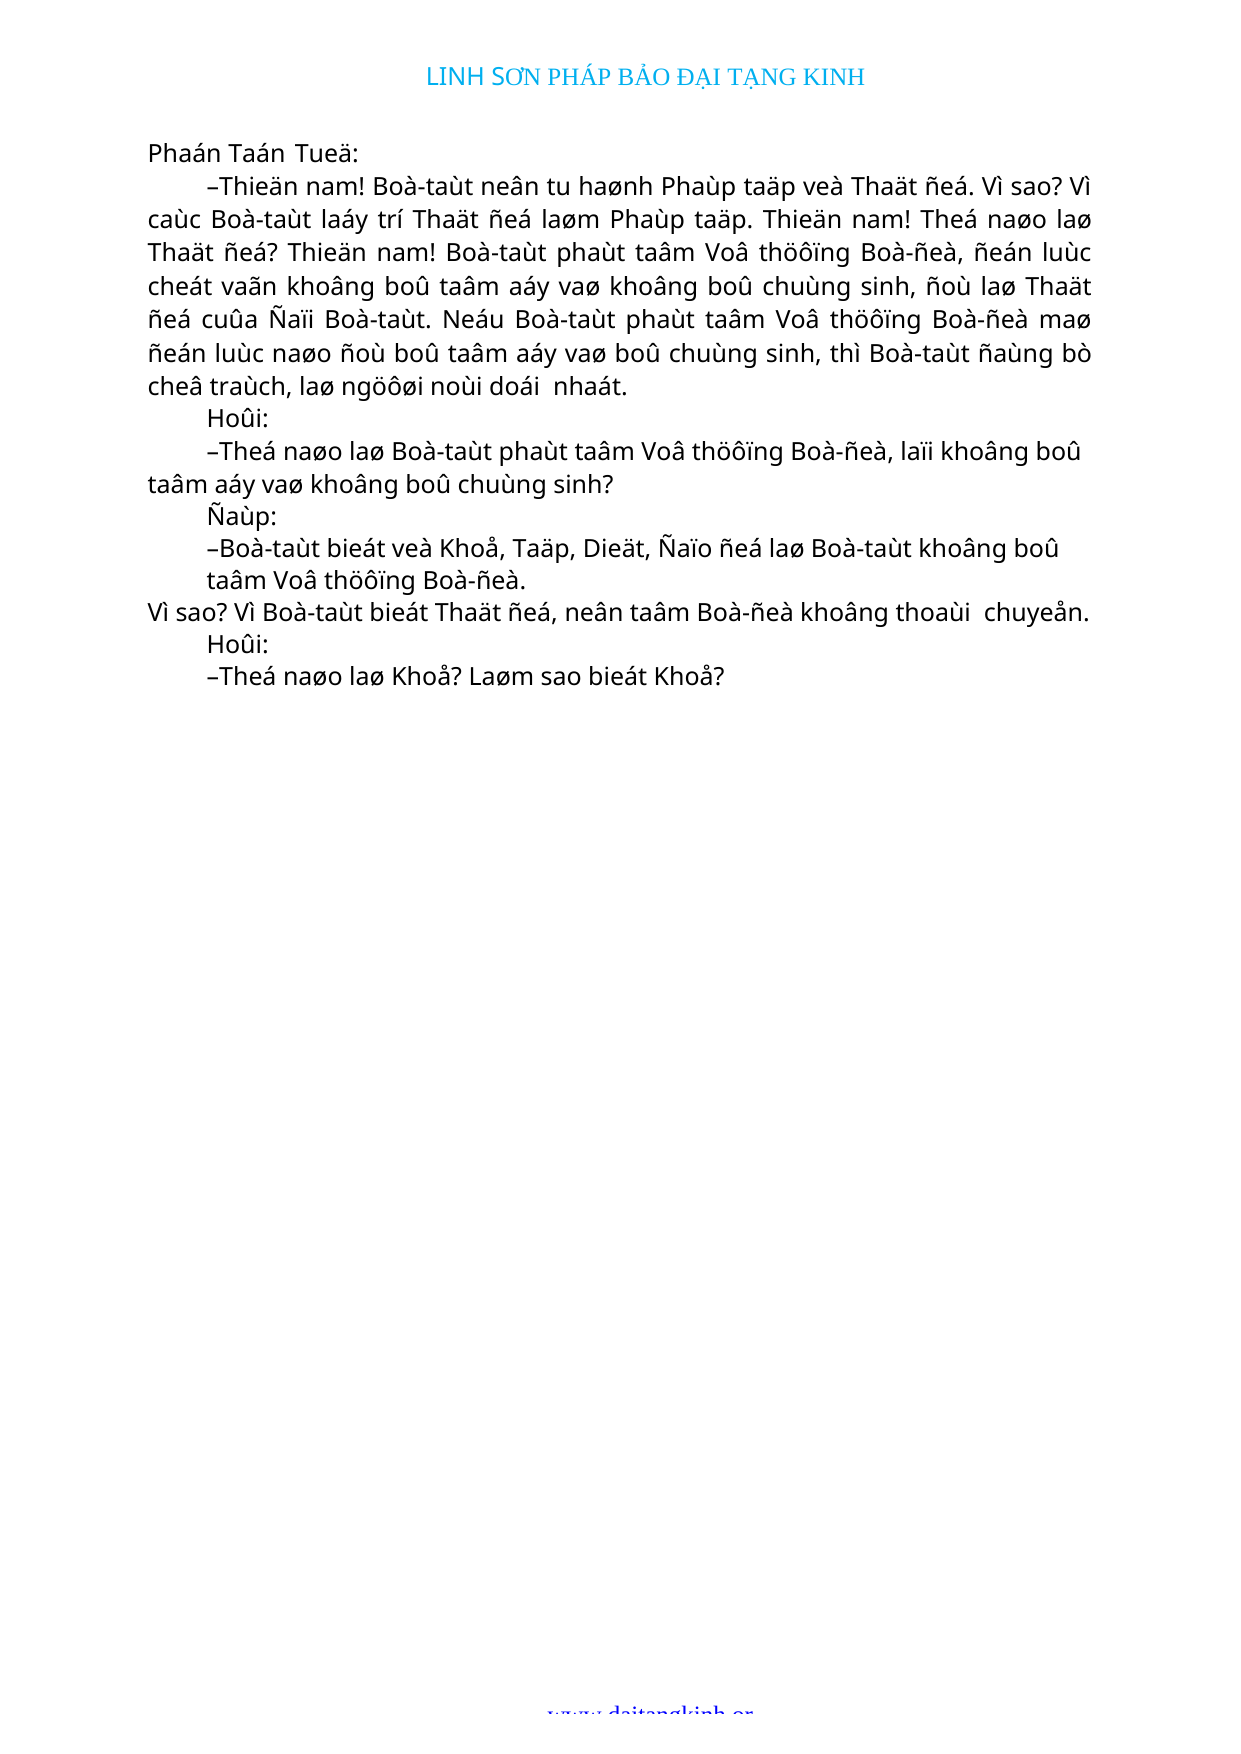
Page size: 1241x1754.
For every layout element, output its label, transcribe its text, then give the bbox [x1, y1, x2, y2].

text Vì sao? Vì Boà-taùt bieát Thaät ñeá, neân taâm Boà-ñeà khoâng thoaùi chuyeån. [147, 596, 1105, 628]
text Ñaùp: [206, 501, 1105, 532]
text –Thieän nam! Boà-taùt neân tu haønh Phaùp taäp veà Thaät ñeá. Vì sao? Vì caùc Boà-taùt laáy trí Thaät ñeá laøm Phaùp taäp. Thieän nam! Theá naøo laø Thaät ñeá? Thieän nam! Boà-taùt phaùt taâm Voâ thöôïng Boà-ñeà, ñeán luùc cheát vaãn khoâng boû taâm aáy vaø khoâng boû chuùng sinh, ñoù laø Thaät ñeá cuûa Ñaïi Boà-taùt. Neáu Boà-taùt phaùt taâm Voâ thöôïng Boà-ñeà maø ñeán luùc naøo ñoù boû taâm aáy vaø boû chuùng sinh, thì Boà-taùt ñaùng bò cheâ traùch, laø ngöôøi noùi doái nhaát. [147, 169, 1093, 403]
text Hoûi: [206, 628, 1105, 659]
text –Theá naøo laø Boà-taùt phaùt taâm Voâ thöôïng Boà-ñeà, laïi khoâng boû taâm aáy vaø khoâng boû chuùng sinh? [147, 434, 1105, 501]
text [147, 135, 1093, 169]
text Hoûi: [206, 403, 1105, 434]
text –Theá naøo laø Khoå? Laøm sao bieát Khoå? [206, 659, 1105, 692]
text –Boà-taùt bieát veà Khoå, Taäp, Dieät, Ñaïo ñeá laø Boà-taùt khoâng boû taâm Voâ thöôïng Boà-ñeà. [206, 532, 1105, 596]
